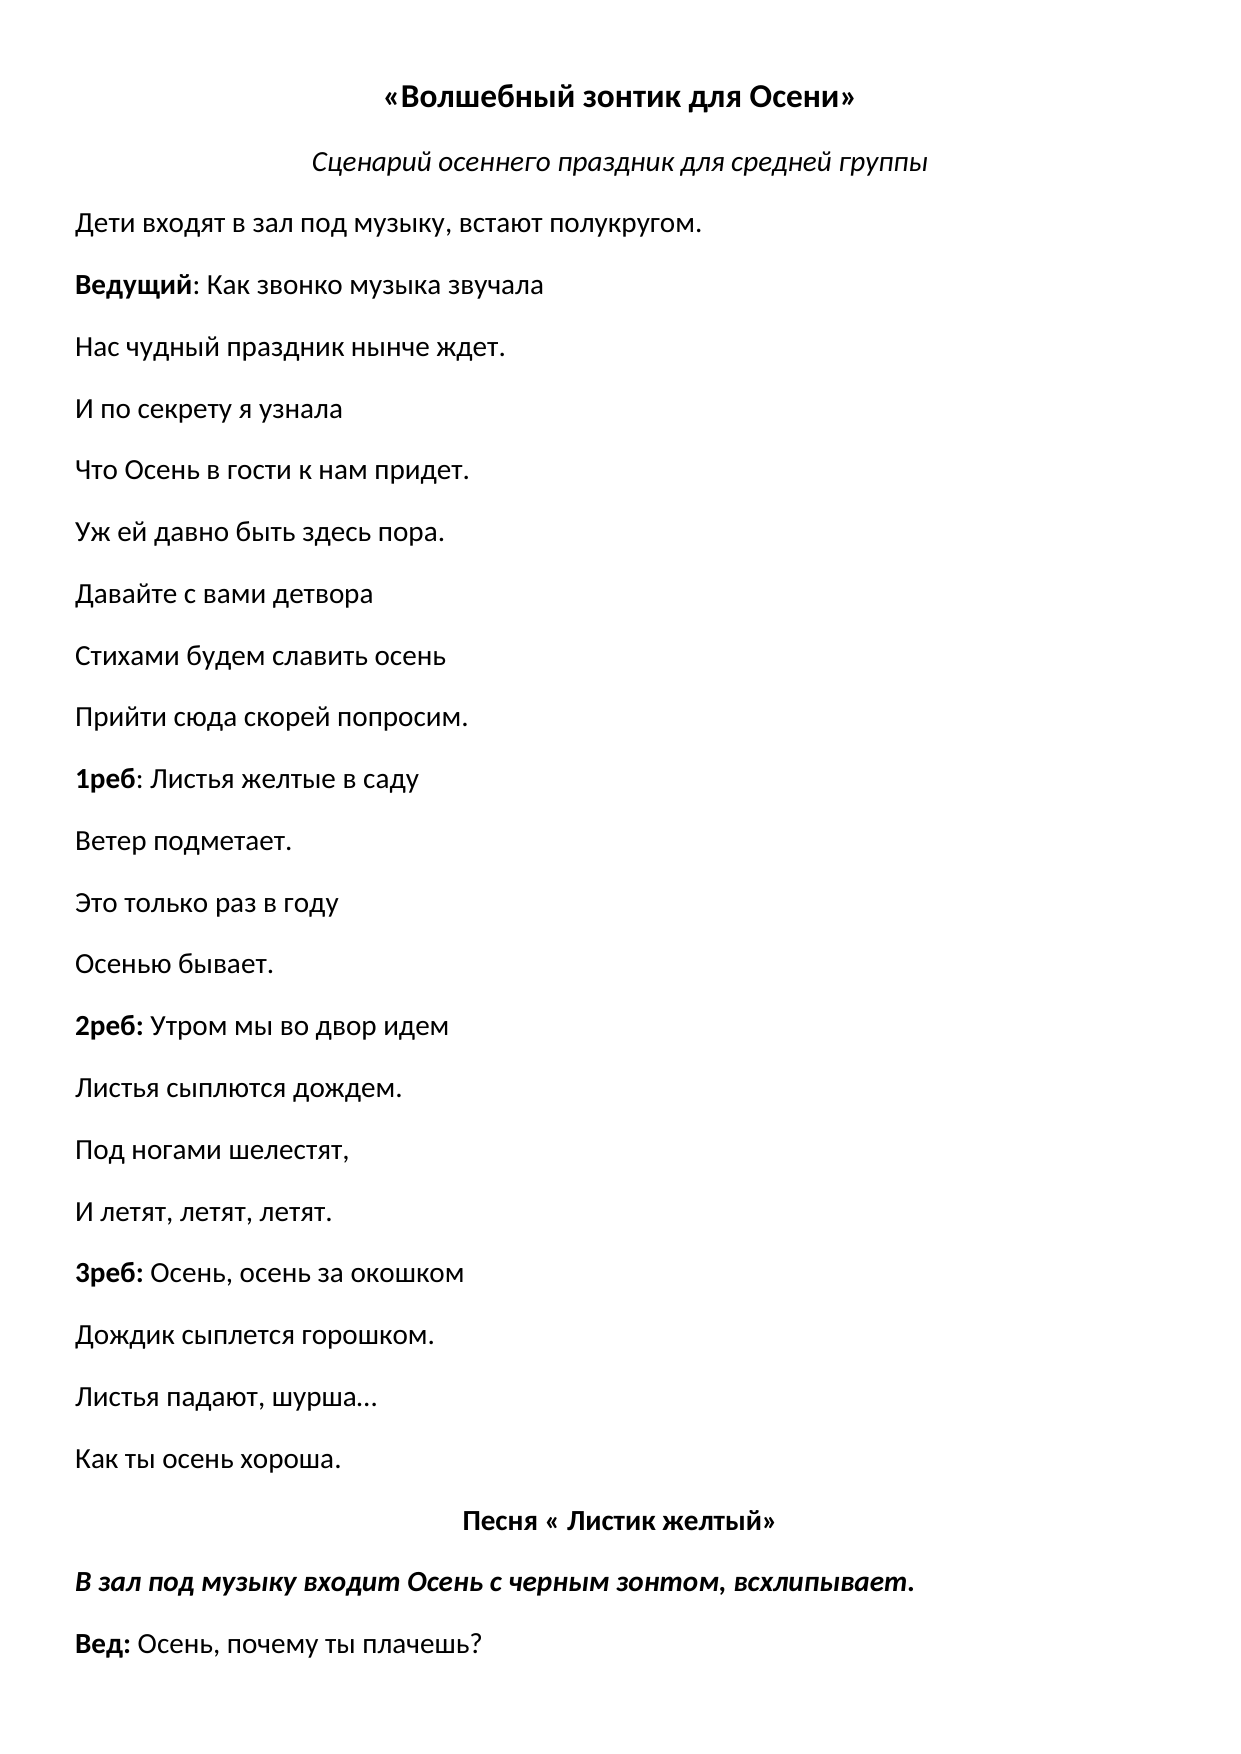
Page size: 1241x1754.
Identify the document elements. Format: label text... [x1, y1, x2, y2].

text Под ногами шелестят, [75, 1131, 1165, 1167]
text Уж ей давно быть здесь пора. [75, 513, 1165, 549]
text Листья падают, шурша… [75, 1378, 1165, 1414]
text В зал под музыку входит Осень с черным зонтом, всхлипывает. [75, 1563, 1165, 1599]
text Давайте с вами детвора [75, 575, 1165, 611]
text Стихами будем славить осень [75, 637, 1165, 672]
text «Волшебный зонтик для Осени» [75, 75, 1165, 116]
text Что Осень в гости к нам придет. [75, 451, 1165, 487]
text 3реб: Осень, осень за окошком [75, 1254, 1165, 1290]
text Сценарий осеннего праздник для средней группы [75, 143, 1165, 178]
text 1реб: Листья желтые в саду [75, 760, 1165, 796]
text И по секрету я узнала [75, 390, 1165, 425]
text Нас чудный праздник нынче ждет. [75, 328, 1165, 363]
text Ветер подметает. [75, 822, 1165, 858]
text Вед: Осень, почему ты плачешь? [75, 1625, 1165, 1661]
text Ведущий: Как звонко музыка звучала [75, 266, 1165, 302]
text Дождик сыплется горошком. [75, 1316, 1165, 1352]
text Листья сыплются дождем. [75, 1069, 1165, 1105]
text Прийти сюда скорей попросим. [75, 698, 1165, 734]
text Осенью бывает. [75, 946, 1165, 981]
text Песня « Листик желтый» [75, 1502, 1165, 1537]
text Как ты осень хороша. [75, 1440, 1165, 1475]
text И летят, летят, летят. [75, 1193, 1165, 1228]
text Это только раз в году [75, 884, 1165, 919]
text Дети входят в зал под музыку, встают полукругом. [75, 204, 1165, 240]
text 2реб: Утром мы во двор идем [75, 1007, 1165, 1043]
